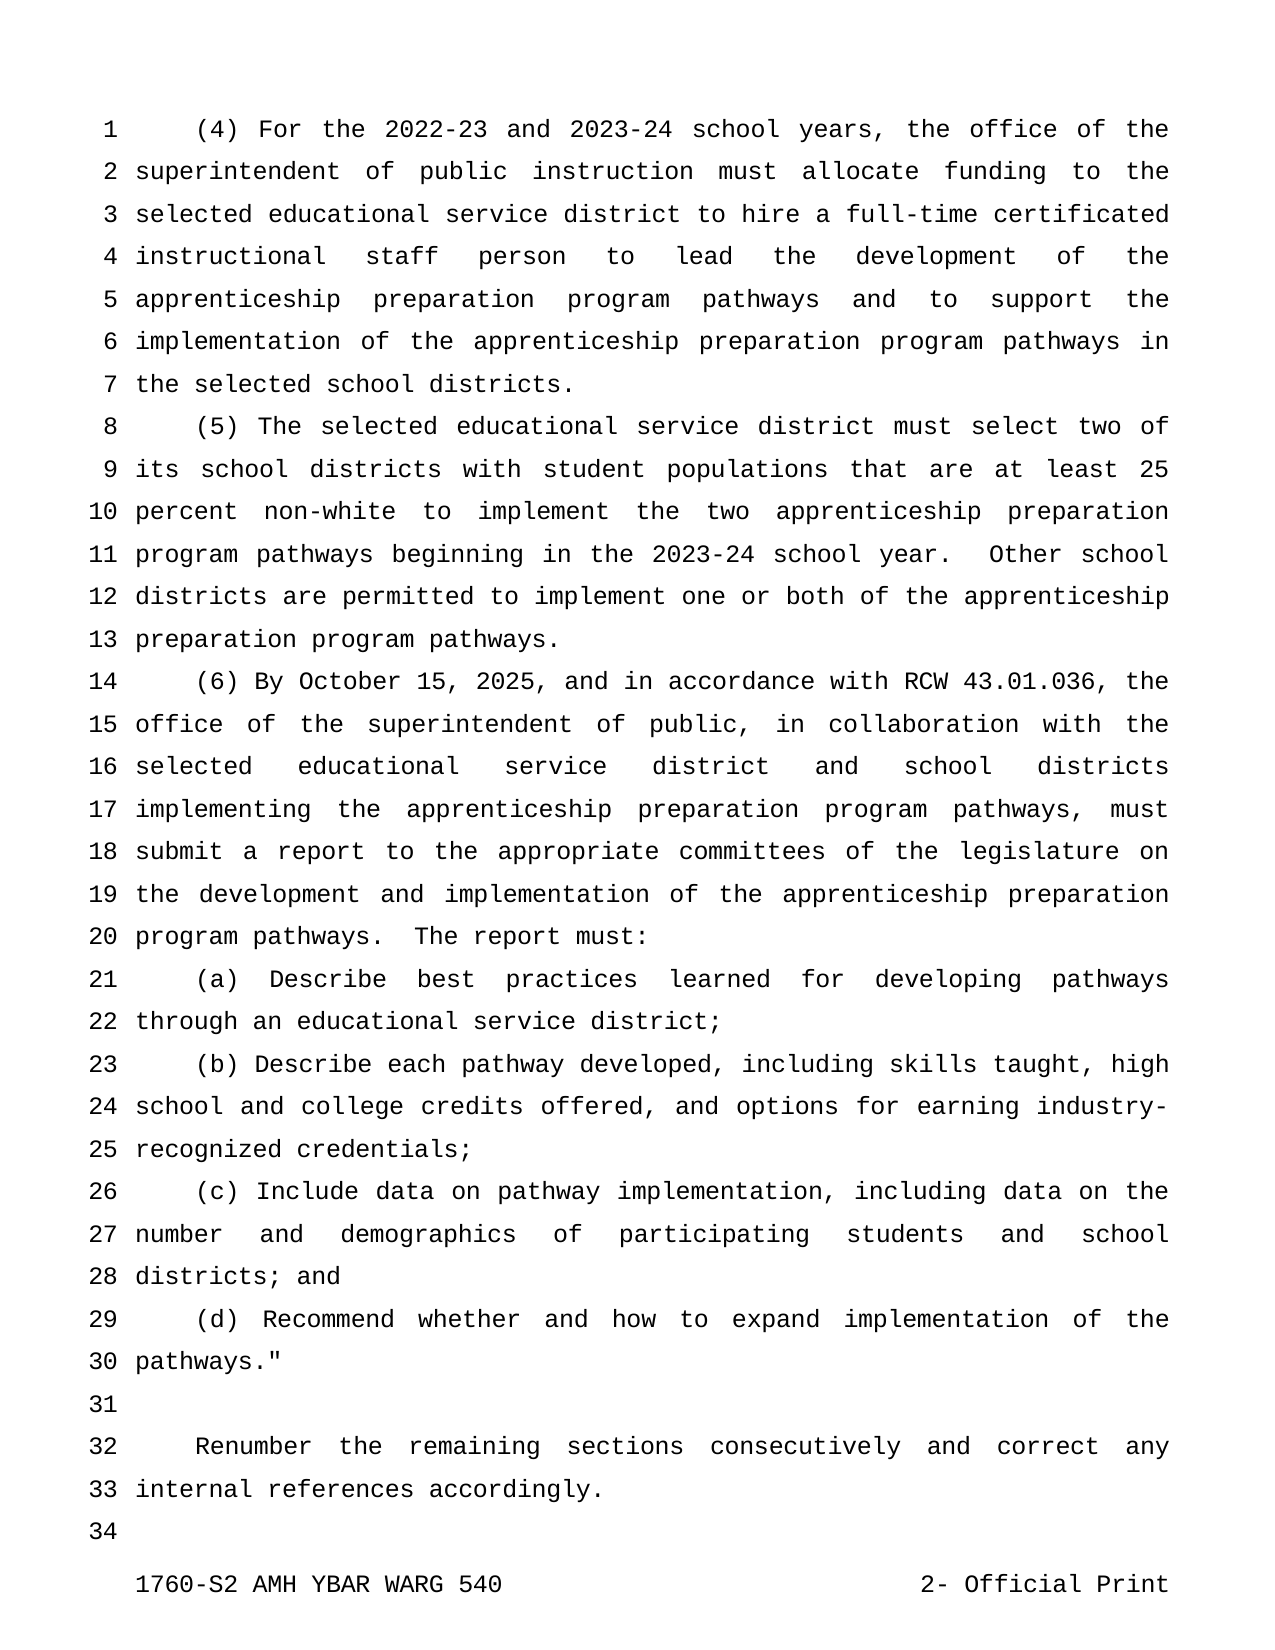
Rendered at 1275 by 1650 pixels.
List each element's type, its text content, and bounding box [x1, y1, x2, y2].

text (4) For the 2022-23 and 2023-24 school years, the office of the superintendent of public instruction must allocate funding to the selected educational service district to hire a full-time certificated instructional staff person to lead the development of the apprenticeship preparation program pathways and to support the implementation of the apprenticeship preparation program pathways in the selected school districts. [135, 103, 1170, 401]
text (c) Include data on pathway implementation, including data on the number and demographics of participating students and school districts; and [135, 1166, 1170, 1293]
text (d) Recommend whether and how to expand implementation of the pathways." [135, 1293, 1170, 1378]
text (6) By October 15, 2025, and in accordance with RCW 43.01.036, the office of the superintendent of public, in collaboration with the selected educational service district and school districts implementing the apprenticeship preparation program pathways, must submit a report to the appropriate committees of the legislature on the development and implementation of the apprenticeship preparation program pathways. The report must: [135, 656, 1170, 953]
text Renumber the remaining sections consecutively and correct any internal references accordingly. [135, 1421, 1170, 1506]
text (b) Describe each pathway developed, including skills taught, high school and college credits offered, and options for earning industry-recognized credentials; [135, 1038, 1170, 1166]
text (a) Describe best practices learned for developing pathways through an educational service district; [135, 953, 1170, 1038]
text (5) The selected educational service district must select two of its school districts with student populations that are at least 25 percent non-white to implement the two apprenticeship preparation program pathways beginning in the 2023-24 school year. Other school districts are permitted to implement one or both of the apprenticeship preparation program pathways. [135, 401, 1170, 656]
